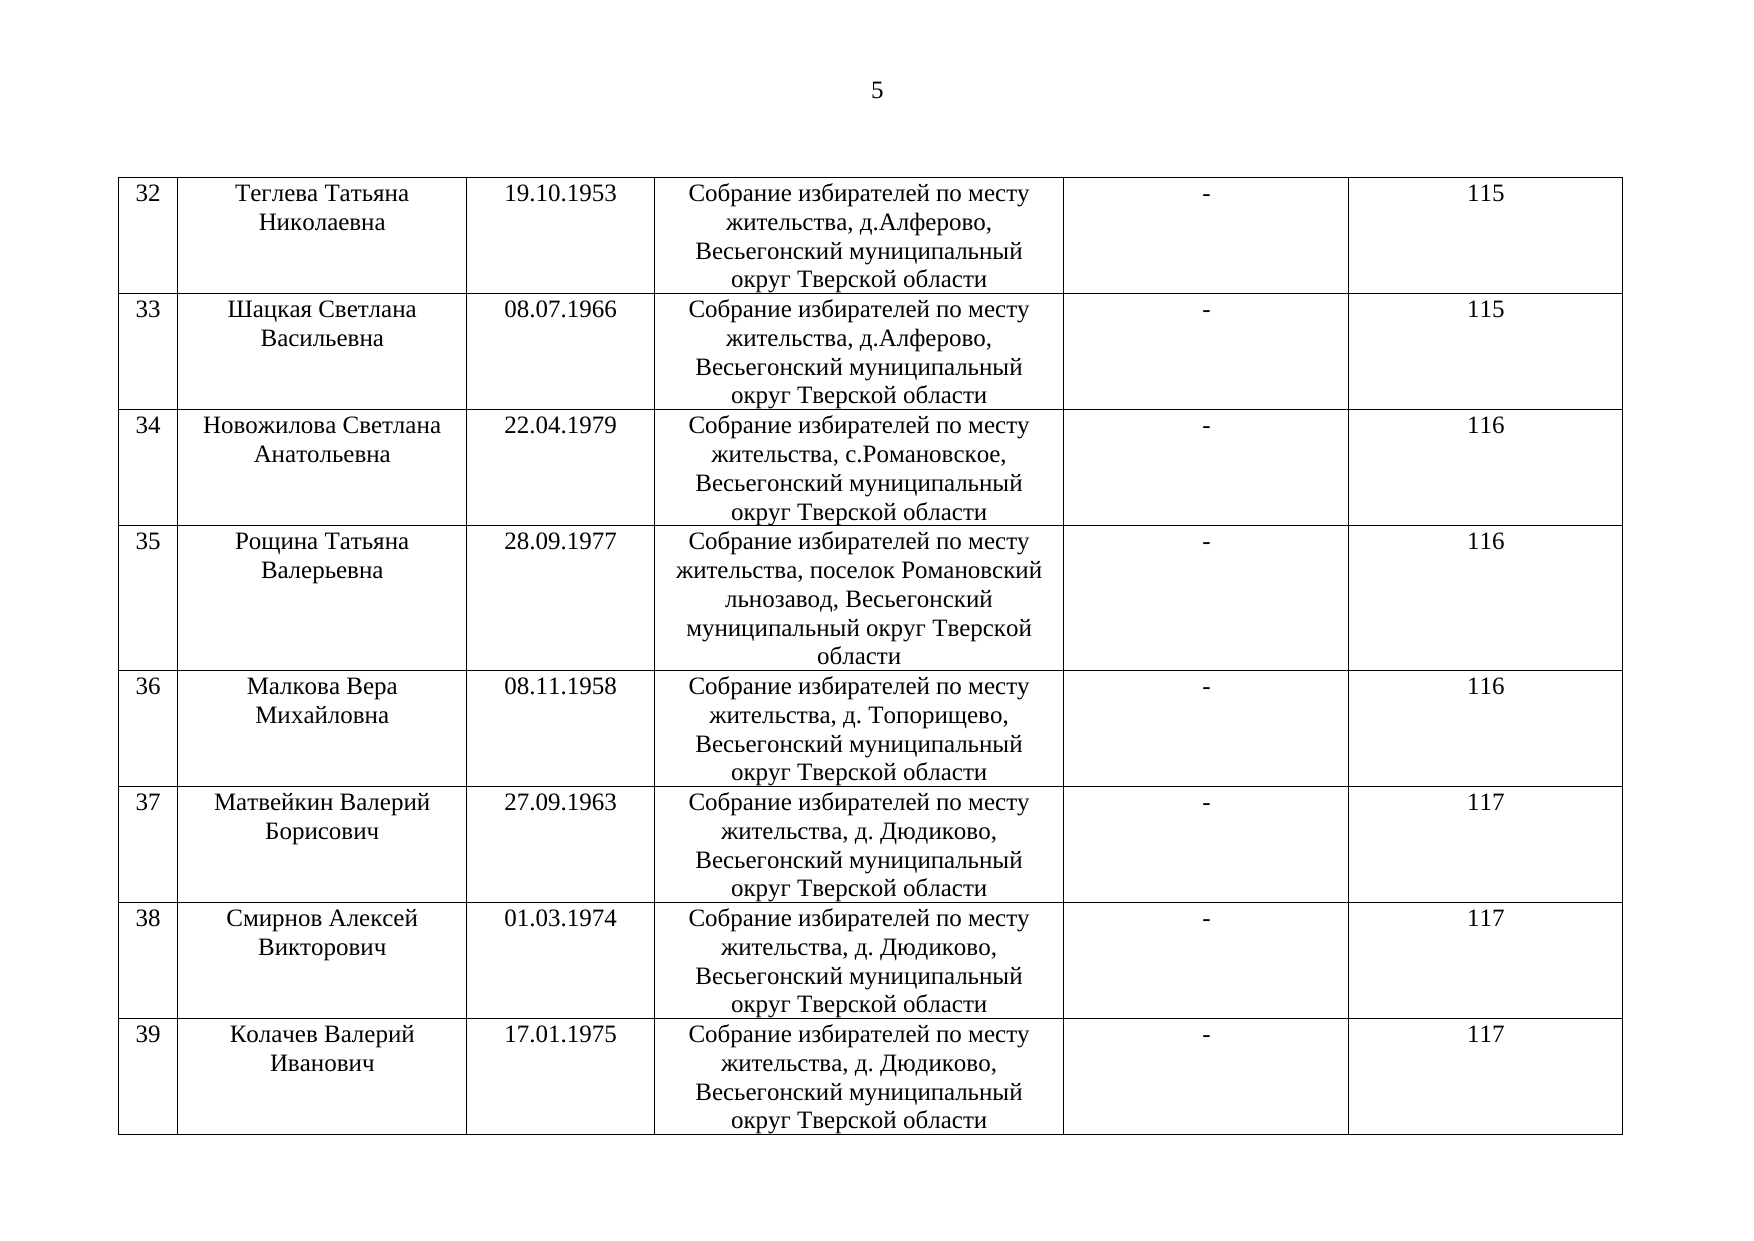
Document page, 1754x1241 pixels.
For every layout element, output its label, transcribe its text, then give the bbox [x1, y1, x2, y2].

table_cell - [1064, 294, 1348, 409]
table_cell - [1064, 1019, 1348, 1134]
table_cell 19.10.1953 [467, 178, 654, 293]
table_cell 08.07.1966 [467, 294, 654, 409]
table_cell 115 [1349, 294, 1622, 409]
table_cell Малкова Вера Михайловна [178, 671, 466, 786]
table_cell - [1064, 178, 1348, 293]
table_cell - [1064, 526, 1348, 670]
table_cell Шацкая Светлана Васильевна [178, 294, 466, 409]
table_cell - [1064, 671, 1348, 786]
table_cell Собрание избирателей по месту жительства, д.Алферово, Весьегонский муниципальный округ Тверской области [655, 178, 1063, 293]
table_cell 116 [1349, 410, 1622, 525]
table_cell 27.09.1963 [467, 787, 654, 902]
table_cell - [1064, 410, 1348, 525]
table_cell 116 [1349, 526, 1622, 670]
table_cell Собрание избирателей по месту жительства, д. Дюдиково, Весьегонский муниципальный округ Тверской области [655, 787, 1063, 902]
table_cell 33 [119, 294, 177, 409]
table_cell 28.09.1977 [467, 526, 654, 670]
table_cell 117 [1349, 1019, 1622, 1134]
table_cell 32 [119, 178, 177, 293]
table_cell 39 [119, 1019, 177, 1134]
table_cell Собрание избирателей по месту жительства, с.Романовское, Весьегонский муниципальный округ Тверской области [655, 410, 1063, 525]
table_cell 115 [1349, 178, 1622, 293]
table_cell 116 [1349, 671, 1622, 786]
table_cell 37 [119, 787, 177, 902]
table_cell - [1064, 787, 1348, 902]
table_cell - [1064, 903, 1348, 1018]
table_cell Рощина Татьяна Валерьевна [178, 526, 466, 670]
table_cell Собрание избирателей по месту жительства, д. Топорищево, Весьегонский муниципальный округ Тверской области [655, 671, 1063, 786]
table_cell 17.01.1975 [467, 1019, 654, 1134]
table_cell Собрание избирателей по месту жительства, д.Алферово, Весьегонский муниципальный округ Тверской области [655, 294, 1063, 409]
table_cell Теглева Татьяна Николаевна [178, 178, 466, 293]
table_cell 36 [119, 671, 177, 786]
table_cell Смирнов Алексей Викторович [178, 903, 466, 1018]
table_cell Собрание избирателей по месту жительства, д. Дюдиково, Весьегонский муниципальный округ Тверской области [655, 903, 1063, 1018]
table_cell 08.11.1958 [467, 671, 654, 786]
table_cell 35 [119, 526, 177, 670]
table_cell Колачев Валерий Иванович [178, 1019, 466, 1134]
table_cell Собрание избирателей по месту жительства, д. Дюдиково, Весьегонский муниципальный округ Тверской области [655, 1019, 1063, 1134]
table_cell 38 [119, 903, 177, 1018]
table_cell 01.03.1974 [467, 903, 654, 1018]
table_cell Собрание избирателей по месту жительства, поселок Романовский льнозавод, Весьегонский муниципальный округ Тверской области [655, 526, 1063, 670]
table_cell 22.04.1979 [467, 410, 654, 525]
table_cell 117 [1349, 787, 1622, 902]
table_cell 34 [119, 410, 177, 525]
table_cell 117 [1349, 903, 1622, 1018]
table_cell Матвейкин Валерий Борисович [178, 787, 466, 902]
table_cell Новожилова Светлана Анатольевна [178, 410, 466, 525]
